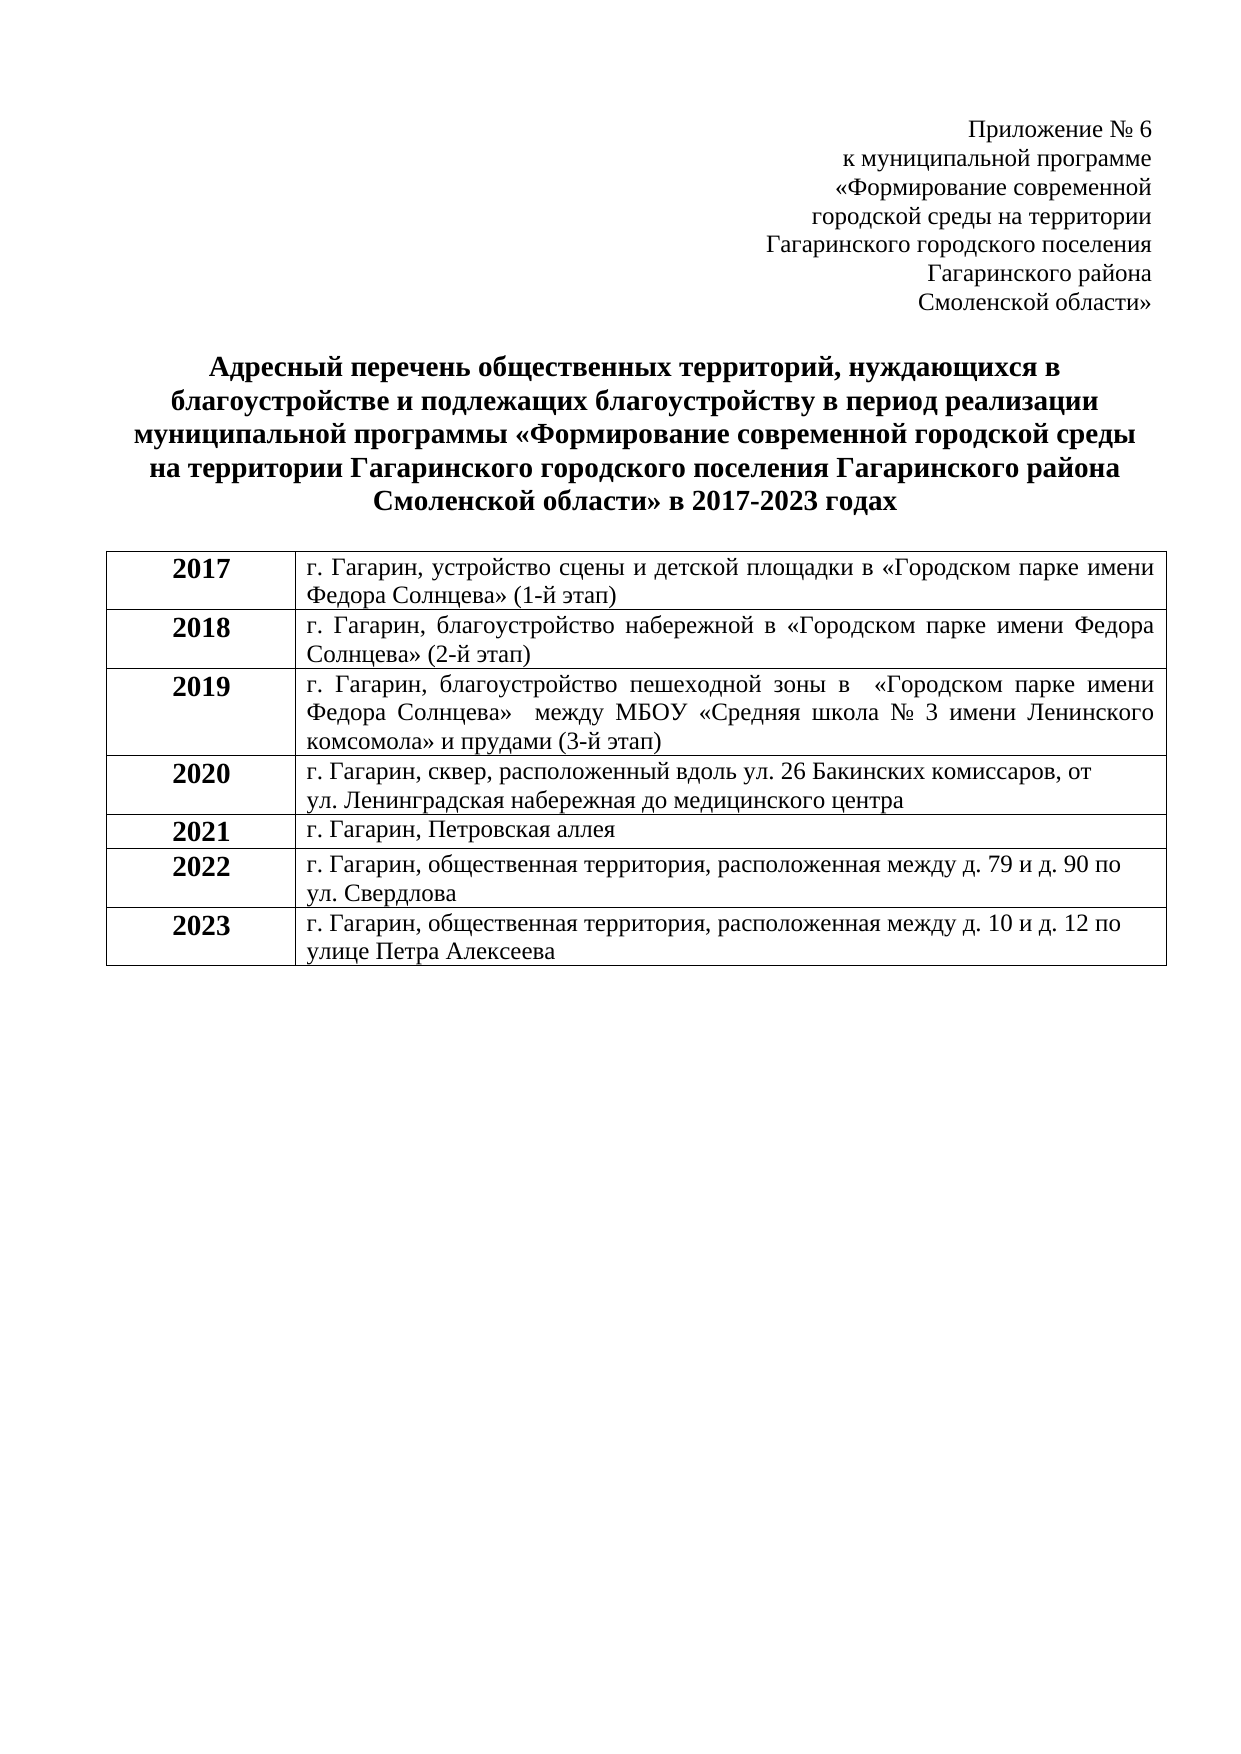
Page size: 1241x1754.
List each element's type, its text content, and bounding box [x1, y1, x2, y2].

table_cell 2019 [107, 669, 295, 755]
text Адресный перечень общественных территорий, нуждающихся в благоустройстве и подлежащих благоустройству в период реализации муниципальной программы «Формирование современной городской среды на территории Гагаринского городского поселения Гагаринского района Смоленской области» в 2017-2023 годах [118, 349, 1152, 517]
table_cell 2018 [107, 610, 295, 668]
text Смоленской области» [118, 287, 1152, 316]
text к муниципальной программе [118, 143, 1152, 172]
table_cell 2020 [107, 756, 295, 813]
table_cell г. Гагарин, благоустройство набережной в «Городском парке имени Федора Солнцева» (2-й этап) [296, 610, 1166, 668]
text Приложение № 6 [118, 114, 1152, 143]
table_header г. Гагарин, устройство сцены и детской площадки в «Городском парке имени Федора Солнцева» (1-й этап) [296, 552, 1166, 609]
table_cell г. Гагарин, благоустройство пешеходной зоны в «Городском парке имени Федора Солнцева» между МБОУ «Средняя школа № 3 имени Ленинского комсомола» и прудами (3-й этап) [296, 669, 1166, 755]
table_cell 2021 [107, 815, 295, 848]
table_cell 2023 [107, 908, 295, 965]
table_cell г. Гагарин, общественная территория, расположенная между д. 10 и д. 12 по улице Петра Алексеева [296, 908, 1166, 965]
table_cell 2022 [107, 849, 295, 907]
table_cell г. Гагарин, общественная территория, расположенная между д. 79 и д. 90 по ул. Свердлова [296, 849, 1166, 907]
table_cell г. Гагарин, сквер, расположенный вдоль ул. 26 Бакинских комиссаров, от ул. Ленинградская набережная до медицинского центра [296, 756, 1166, 813]
text Гагаринского городского поселения [118, 229, 1152, 258]
table_header 2017 [107, 552, 295, 609]
text городской среды на территории [118, 201, 1152, 229]
text «Формирование современной [118, 172, 1152, 201]
table_cell г. Гагарин, Петровская аллея [296, 815, 1166, 848]
text Гагаринского района [118, 258, 1152, 287]
